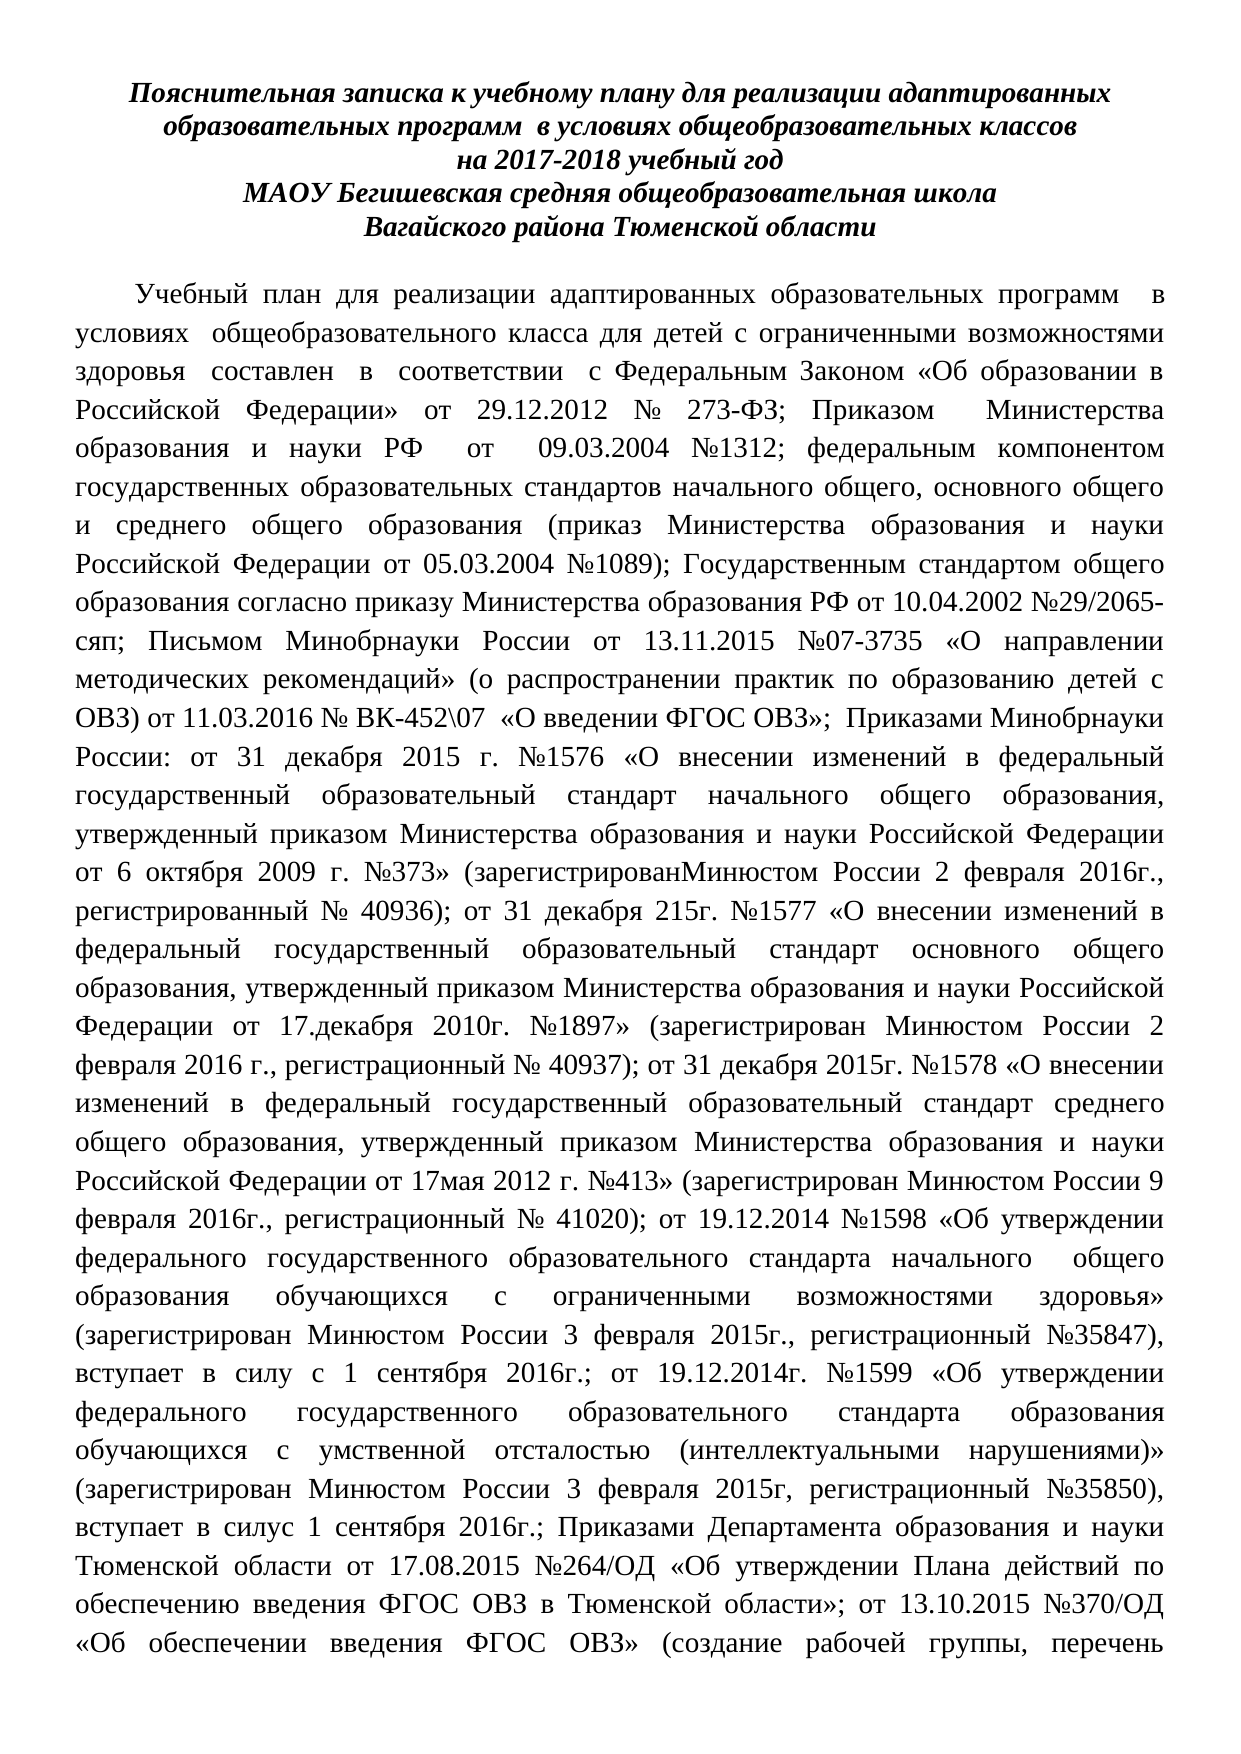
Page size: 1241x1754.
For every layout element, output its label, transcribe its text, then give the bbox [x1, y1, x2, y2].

title Вагайского района Тюменской области [75, 209, 1165, 243]
title МАОУ Бегишевская средняя общеобразовательная школа [75, 176, 1165, 209]
title на 2017-2018 учебный год [75, 142, 1165, 176]
title Пояснительная записка к учебному плану для реализации адаптированных образовательных программ в условиях общеобразовательных классов [75, 75, 1165, 142]
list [75, 276, 1165, 1659]
